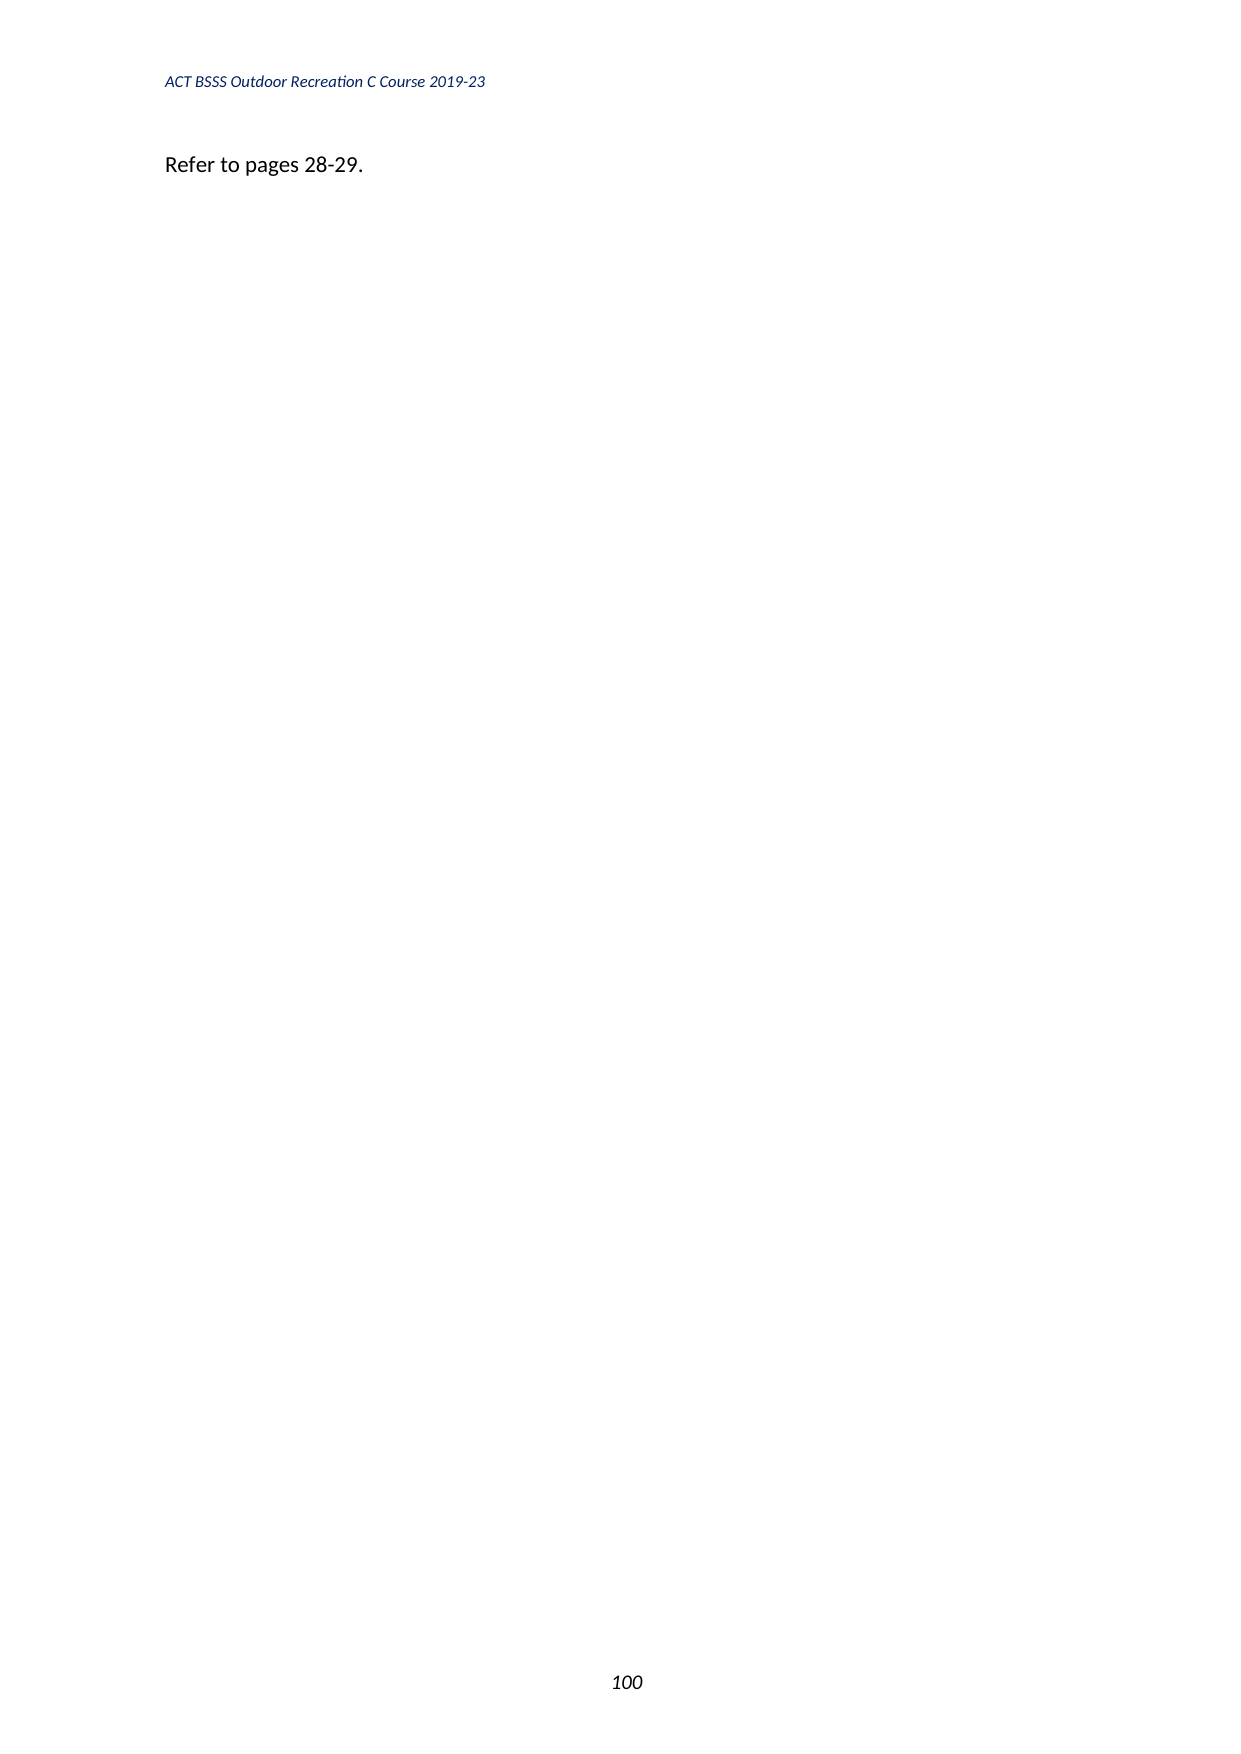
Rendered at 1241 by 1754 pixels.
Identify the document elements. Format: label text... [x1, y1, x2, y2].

text Refer to pages 28-29. [165, 150, 1090, 178]
